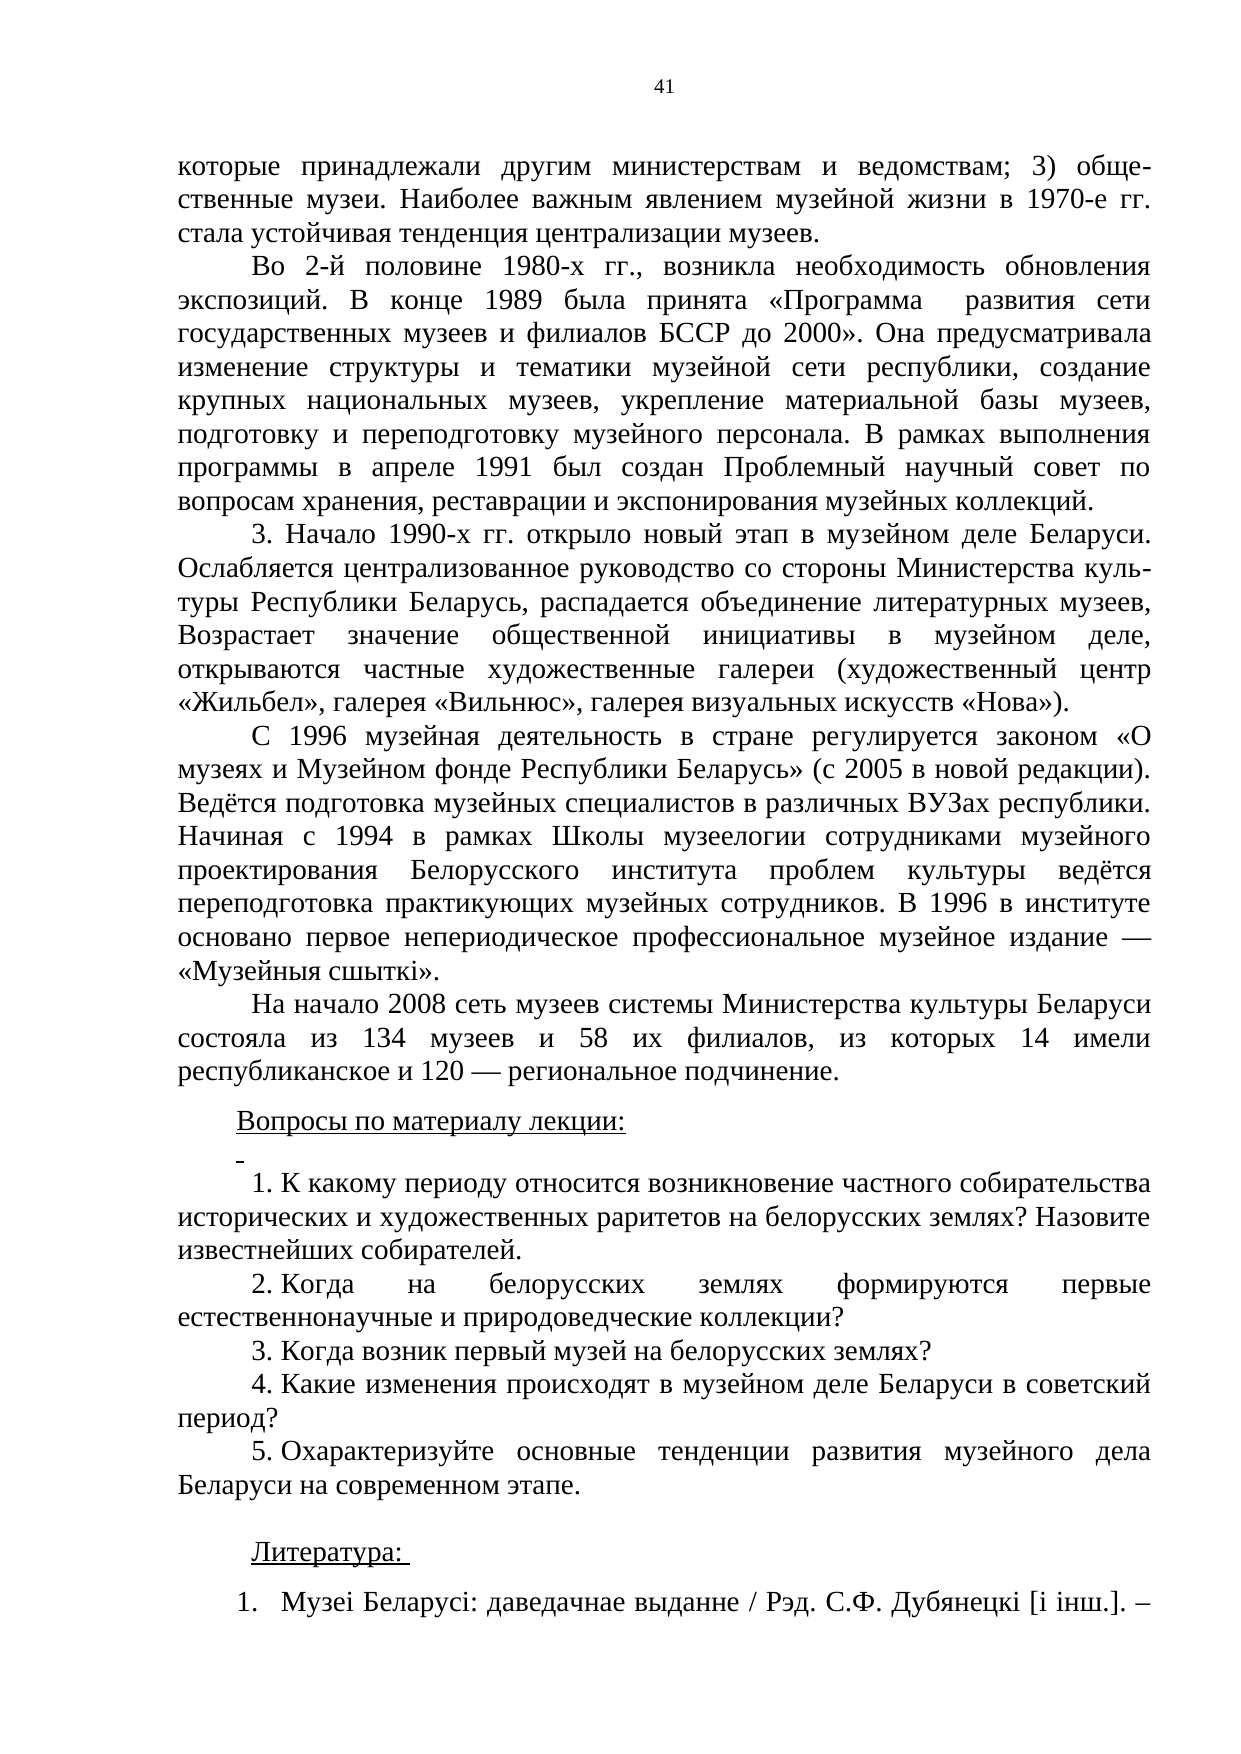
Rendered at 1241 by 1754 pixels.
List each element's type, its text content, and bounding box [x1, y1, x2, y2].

text 3. Начало 1990-х гг. открыло новый этап в музейном деле Беларуси. Ослабляется централизованное руководство со стороны Министерства культуры Республики Беларусь, распадается объединение литературных музеев, Возрастает значение общественной инициативы в музейном деле, открываются частные художественные галереи (художественный центр «Жильбел», галерея «Вильнюс», галерея визуальных искусств «Нова»). [177, 517, 1152, 718]
list Охарактеризуйте основные тенденции развития музейного дела Беларуси на современном этапе. [177, 1433, 1152, 1501]
list Вопросы по материалу лекции: [236, 1103, 1152, 1137]
text Во 2-й половине 1980-х гг., возникла необходимость обновления экспозиций. В конце 1989 была принята «Программа развития сети государственных музеев и филиалов БССР до 2000». Она предусматривала изменение структуры и тематики музейной сети республики, создание крупных национальных музеев, укрепление материальной базы музеев, подготовку и переподготовку музейного персонала. В рамках выполнения программы в апреле 1991 был создан Проблемный научный совет по вопросам хранения, реставрации и экспонирования музейных коллекций. [177, 248, 1152, 517]
list К какому периоду относится возникновение частного собирательства исторических и художественных раритетов на белорусских землях? Назовите известнейших собирателей. [177, 1165, 1152, 1266]
list Какие изменения происходят в музейном деле Беларуси в советский период? [177, 1366, 1152, 1433]
text Литература: [177, 1534, 1152, 1568]
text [177, 148, 1152, 248]
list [177, 1584, 1152, 1618]
list Когда на белорусских землях формируются первые естественнонаучные и природоведческие коллекции? [177, 1266, 1152, 1333]
text С 1996 музейная деятельность в стране регулируется законом «О музеях и Музейном фонде Республики Беларусь» (с 2005 в новой редакции). Ведётся подготовка музейных специалистов в различных ВУЗах республики. Начиная с 1994 в рамках Школы музеелогии сотрудниками музейного проектирования Белорусского института проблем культуры ведётся переподготовка практикующих музейных сотрудников. В 1996 в институте основано первое непериодическое профессиональное музейное издание — «Музейныя сшыткі». [177, 718, 1152, 986]
text На начало 2008 сеть музеев системы Министерства культуры Беларуси состояла из 134 музеев и 58 их филиалов, из которых 14 имели республиканское и 120 — региональное подчинение. [177, 986, 1152, 1087]
list Когда возник первый музей на белорусских землях? [177, 1333, 1152, 1366]
